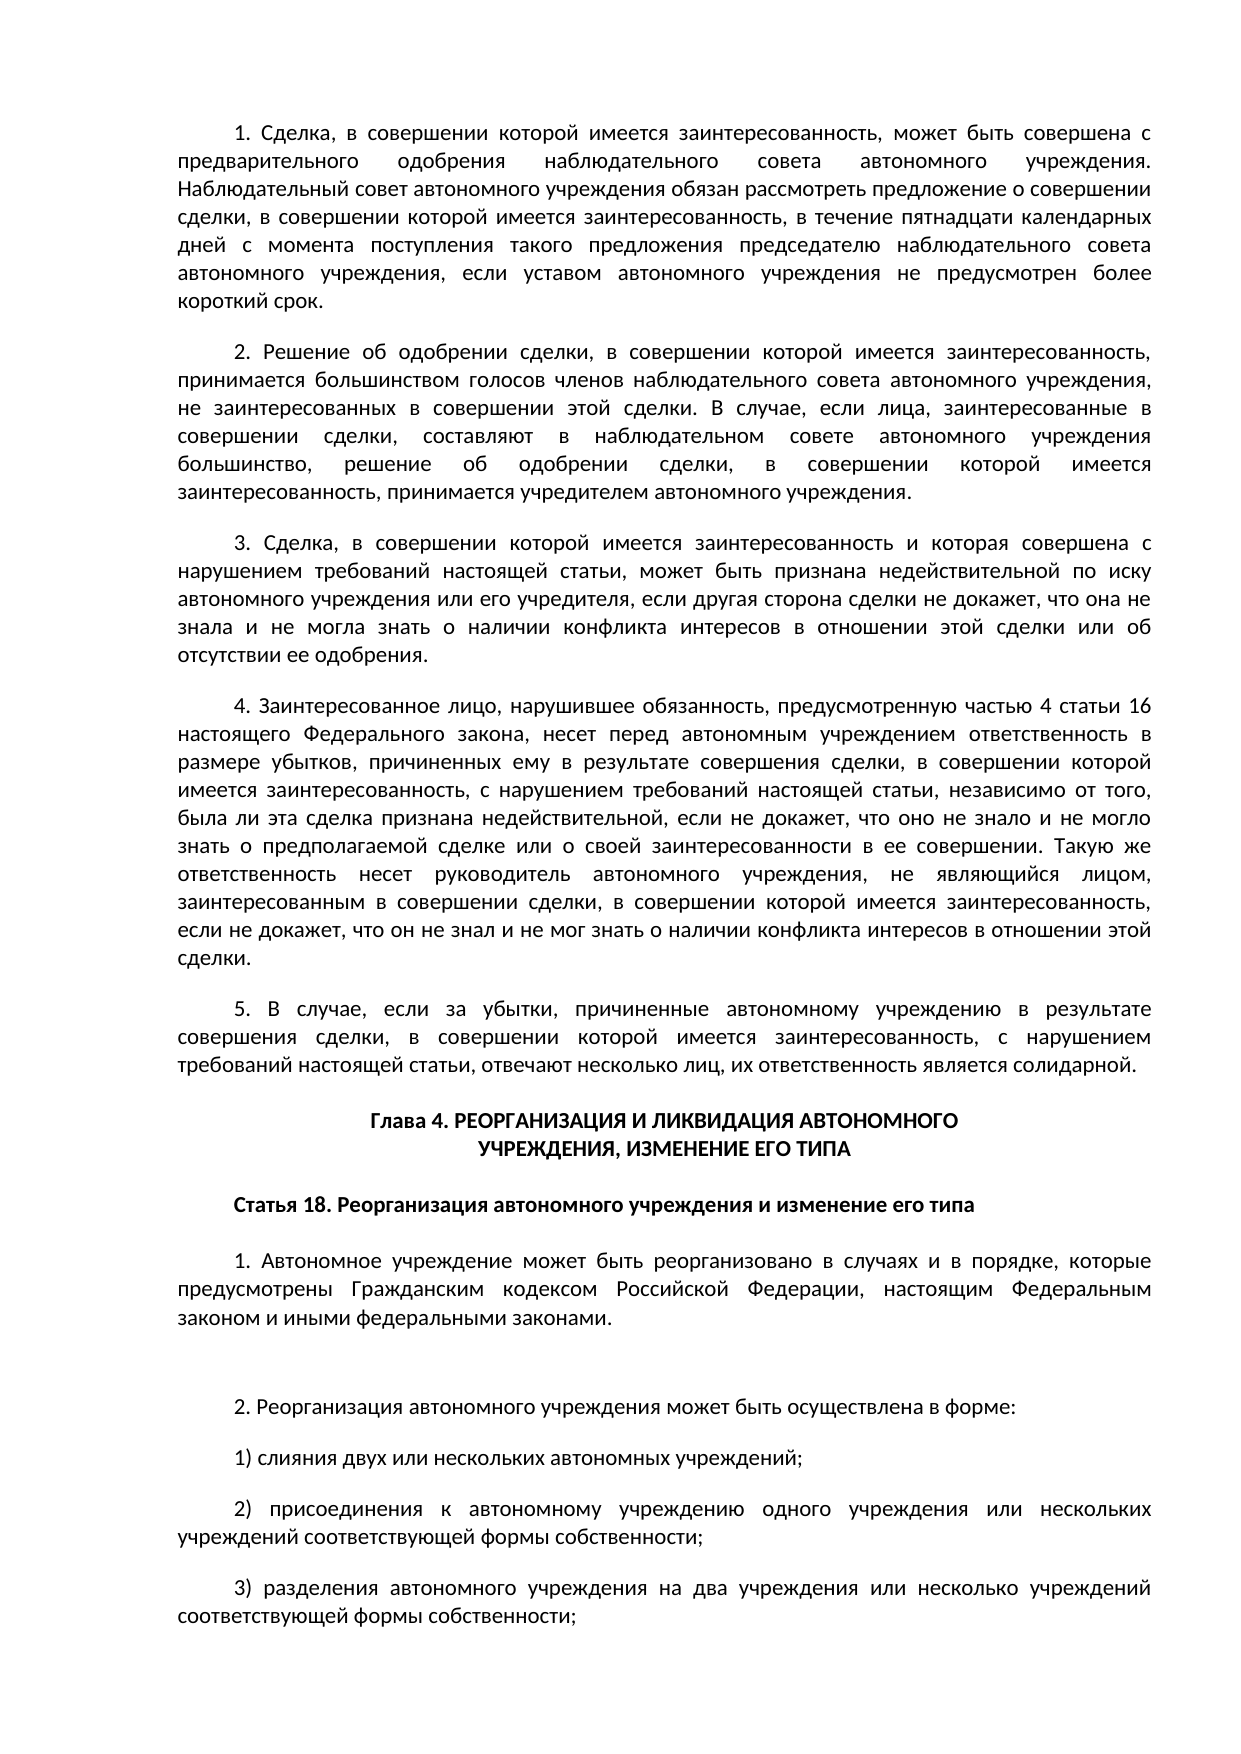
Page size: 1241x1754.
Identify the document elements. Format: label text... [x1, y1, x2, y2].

text 1) слияния двух или нескольких автономных учреждений; [177, 1443, 1152, 1471]
text 4. Заинтересованное лицо, нарушившее обязанность, предусмотренную частью 4 статьи 16 настоящего Федерального закона, несет перед автономным учреждением ответственность в размере убытков, причиненных ему в результате совершения сделки, в совершении которой имеется заинтересованность, с нарушением требований настоящей статьи, независимо от того, была ли эта сделка признана недействительной, если не докажет, что оно не знало и не могло знать о предполагаемой сделке или о своей заинтересованности в ее совершении. Такую же ответственность несет руководитель автономного учреждения, не являющийся лицом, заинтересованным в совершении сделки, в совершении которой имеется заинтересованность, если не докажет, что он не знал и не мог знать о наличии конфликта интересов в отношении этой сделки. [177, 691, 1152, 971]
title Статья 18. Реорганизация автономного учреждения и изменение его типа [177, 1191, 1152, 1218]
title УЧРЕЖДЕНИЯ, ИЗМЕНЕНИЕ ЕГО ТИПА [177, 1134, 1152, 1162]
text 2. Решение об одобрении сделки, в совершении которой имеется заинтересованность, принимается большинством голосов членов наблюдательного совета автономного учреждения, не заинтересованных в совершении этой сделки. В случае, если лица, заинтересованные в совершении сделки, составляют в наблюдательном совете автономного учреждения большинство, решение об одобрении сделки, в совершении которой имеется заинтересованность, принимается учредителем автономного учреждения. [177, 337, 1152, 505]
text 1. Сделка, в совершении которой имеется заинтересованность, может быть совершена с предварительного одобрения наблюдательного совета автономного учреждения. Наблюдательный совет автономного учреждения обязан рассмотреть предложение о совершении сделки, в совершении которой имеется заинтересованность, в течение пятнадцати календарных дней с момента поступления такого предложения председателю наблюдательного совета автономного учреждения, если уставом автономного учреждения не предусмотрен более короткий срок. [177, 118, 1152, 314]
text 3. Сделка, в совершении которой имеется заинтересованность и которая совершена с нарушением требований настоящей статьи, может быть признана недействительной по иску автономного учреждения или его учредителя, если другая сторона сделки не докажет, что она не знала и не могла знать о наличии конфликта интересов в отношении этой сделки или об отсутствии ее одобрения. [177, 528, 1152, 668]
text 3) разделения автономного учреждения на два учреждения или несколько учреждений соответствующей формы собственности; [177, 1573, 1152, 1629]
text 2) присоединения к автономному учреждению одного учреждения или нескольких учреждений соответствующей формы собственности; [177, 1494, 1152, 1550]
title Глава 4. РЕОРГАНИЗАЦИЯ И ЛИКВИДАЦИЯ АВТОНОМНОГО [177, 1106, 1152, 1134]
text 1. Автономное учреждение может быть реорганизовано в случаях и в порядке, которые предусмотрены Гражданским кодексом Российской Федерации, настоящим Федеральным законом и иными федеральными законами. [177, 1247, 1152, 1331]
text 5. В случае, если за убытки, причиненные автономному учреждению в результате совершения сделки, в совершении которой имеется заинтересованность, с нарушением требований настоящей статьи, отвечают несколько лиц, их ответственность является солидарной. [177, 994, 1152, 1078]
text 2. Реорганизация автономного учреждения может быть осуществлена в форме: [177, 1392, 1152, 1420]
